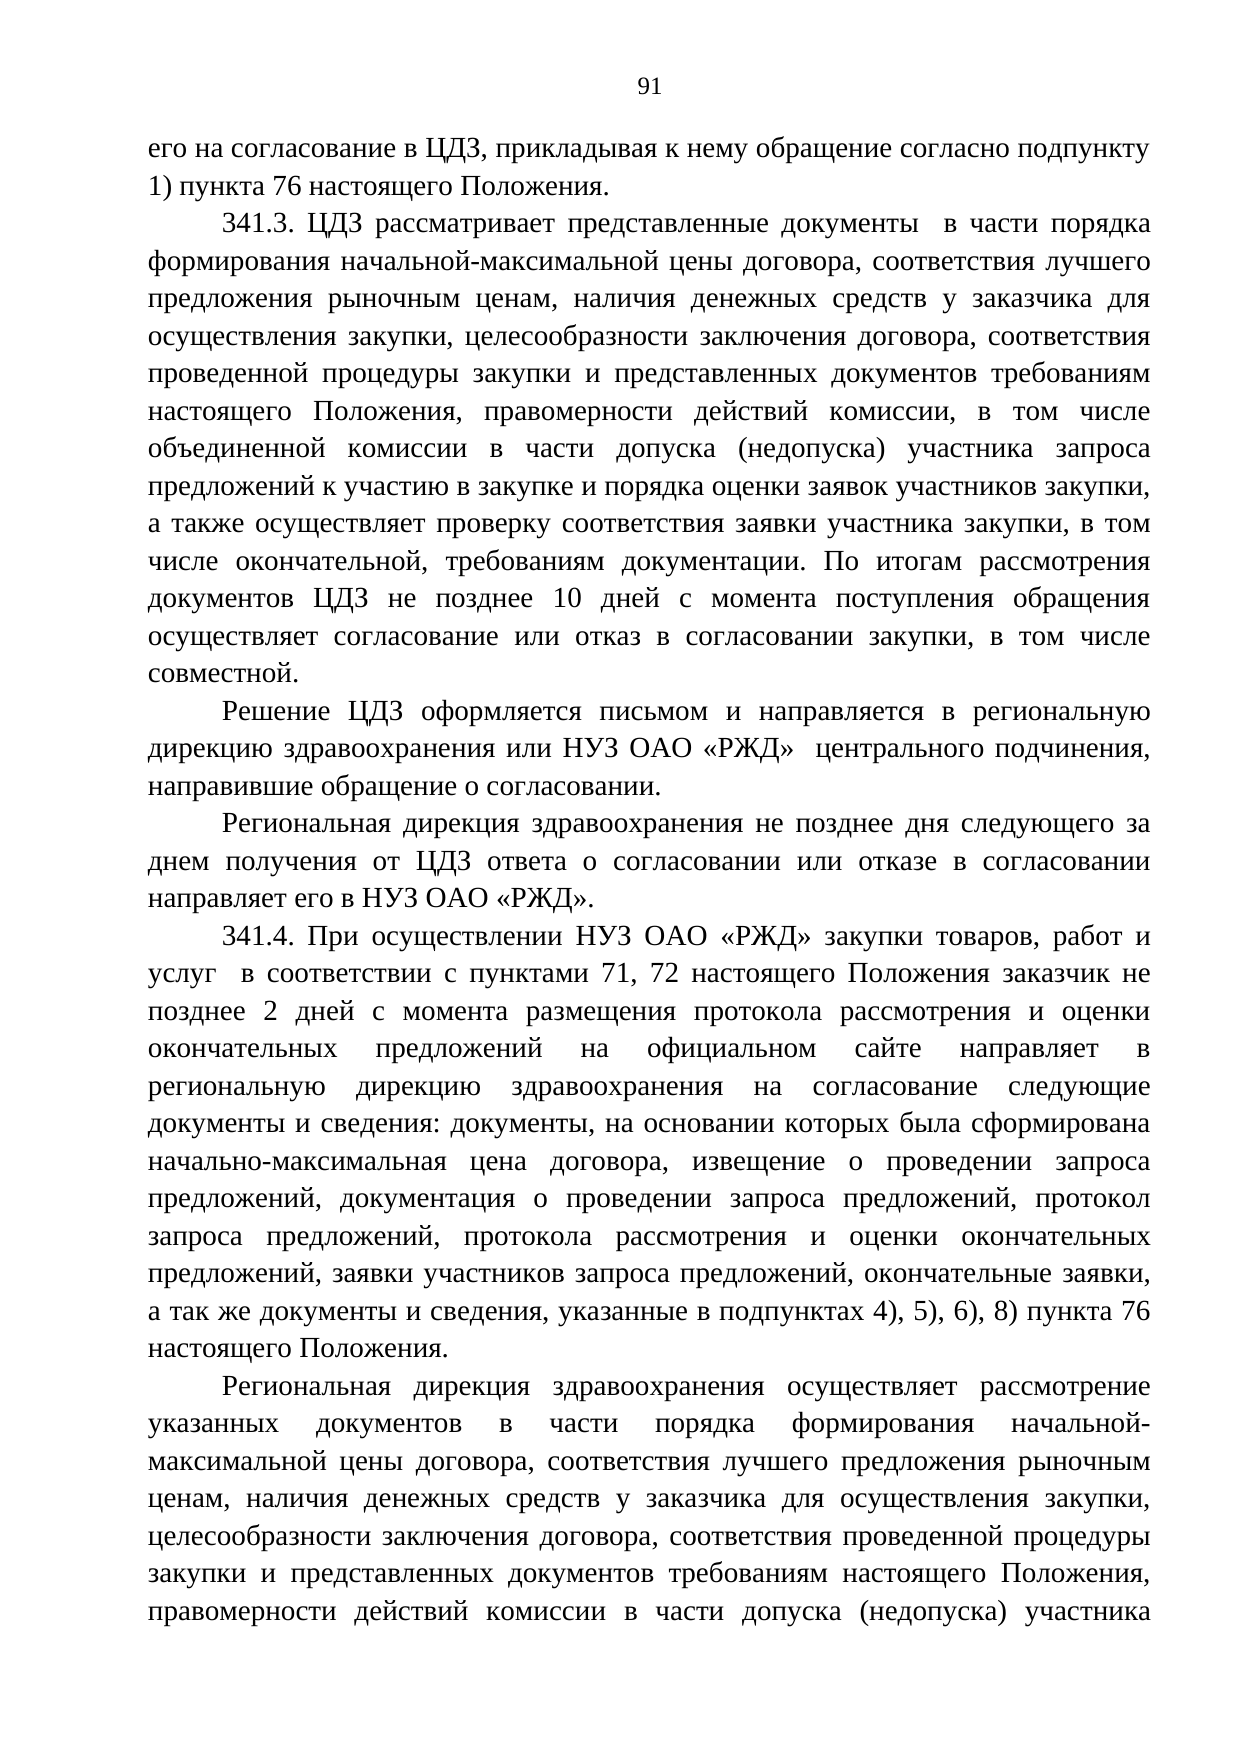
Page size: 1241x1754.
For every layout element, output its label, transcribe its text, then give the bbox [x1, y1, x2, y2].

text 341.3. ЦДЗ рассматривает представленные документы в части порядка формирования начальной-максимальной цены договора, соответствия лучшего предложения рыночным ценам, наличия денежных средств у заказчика для осуществления закупки, целесообразности заключения договора, соответствия проведенной процедуры закупки и представленных документов требованиям настоящего Положения, правомерности действий комиссии, в том числе объединенной комиссии в части допуска (недопуска) участника запроса предложений к участию в закупке и порядка оценки заявок участников закупки, а также осуществляет проверку соответствия заявки участника закупки, в том числе окончательной, требованиям документации. По итогам рассмотрения документов ЦДЗ не позднее 10 дней с момента поступления обращения осуществляет согласование или отказ в согласовании закупки, в том числе совместной. [148, 203, 1152, 690]
text Решение ЦДЗ оформляется письмом и направляется в региональную дирекцию здравоохранения или НУЗ ОАО «РЖД» центрального подчинения, направившие обращение о согласовании. [148, 690, 1152, 803]
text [148, 128, 1152, 203]
text Региональная дирекция здравоохранения не позднее дня следующего за днем получения от ЦДЗ ответа о согласовании или отказе в согласовании направляет его в НУЗ ОАО «РЖД». [148, 803, 1152, 915]
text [148, 1365, 1152, 1628]
text 341.4. При осуществлении НУЗ ОАО «РЖД» закупки товаров, работ и услуг в соответствии с пунктами 71, 72 настоящего Положения заказчик не позднее 2 дней с момента размещения протокола рассмотрения и оценки окончательных предложений на официальном сайте направляет в региональную дирекцию здравоохранения на согласование следующие документы и сведения: документы, на основании которых была сформирована начально-максимальная цена договора, извещение о проведении запроса предложений, документация о проведении запроса предложений, протокол запроса предложений, протокола рассмотрения и оценки окончательных предложений, заявки участников запроса предложений, окончательные заявки, а так же документы и сведения, указанные в подпунктах 4), 5), 6), 8) пункта 76 настоящего Положения. [148, 915, 1152, 1365]
